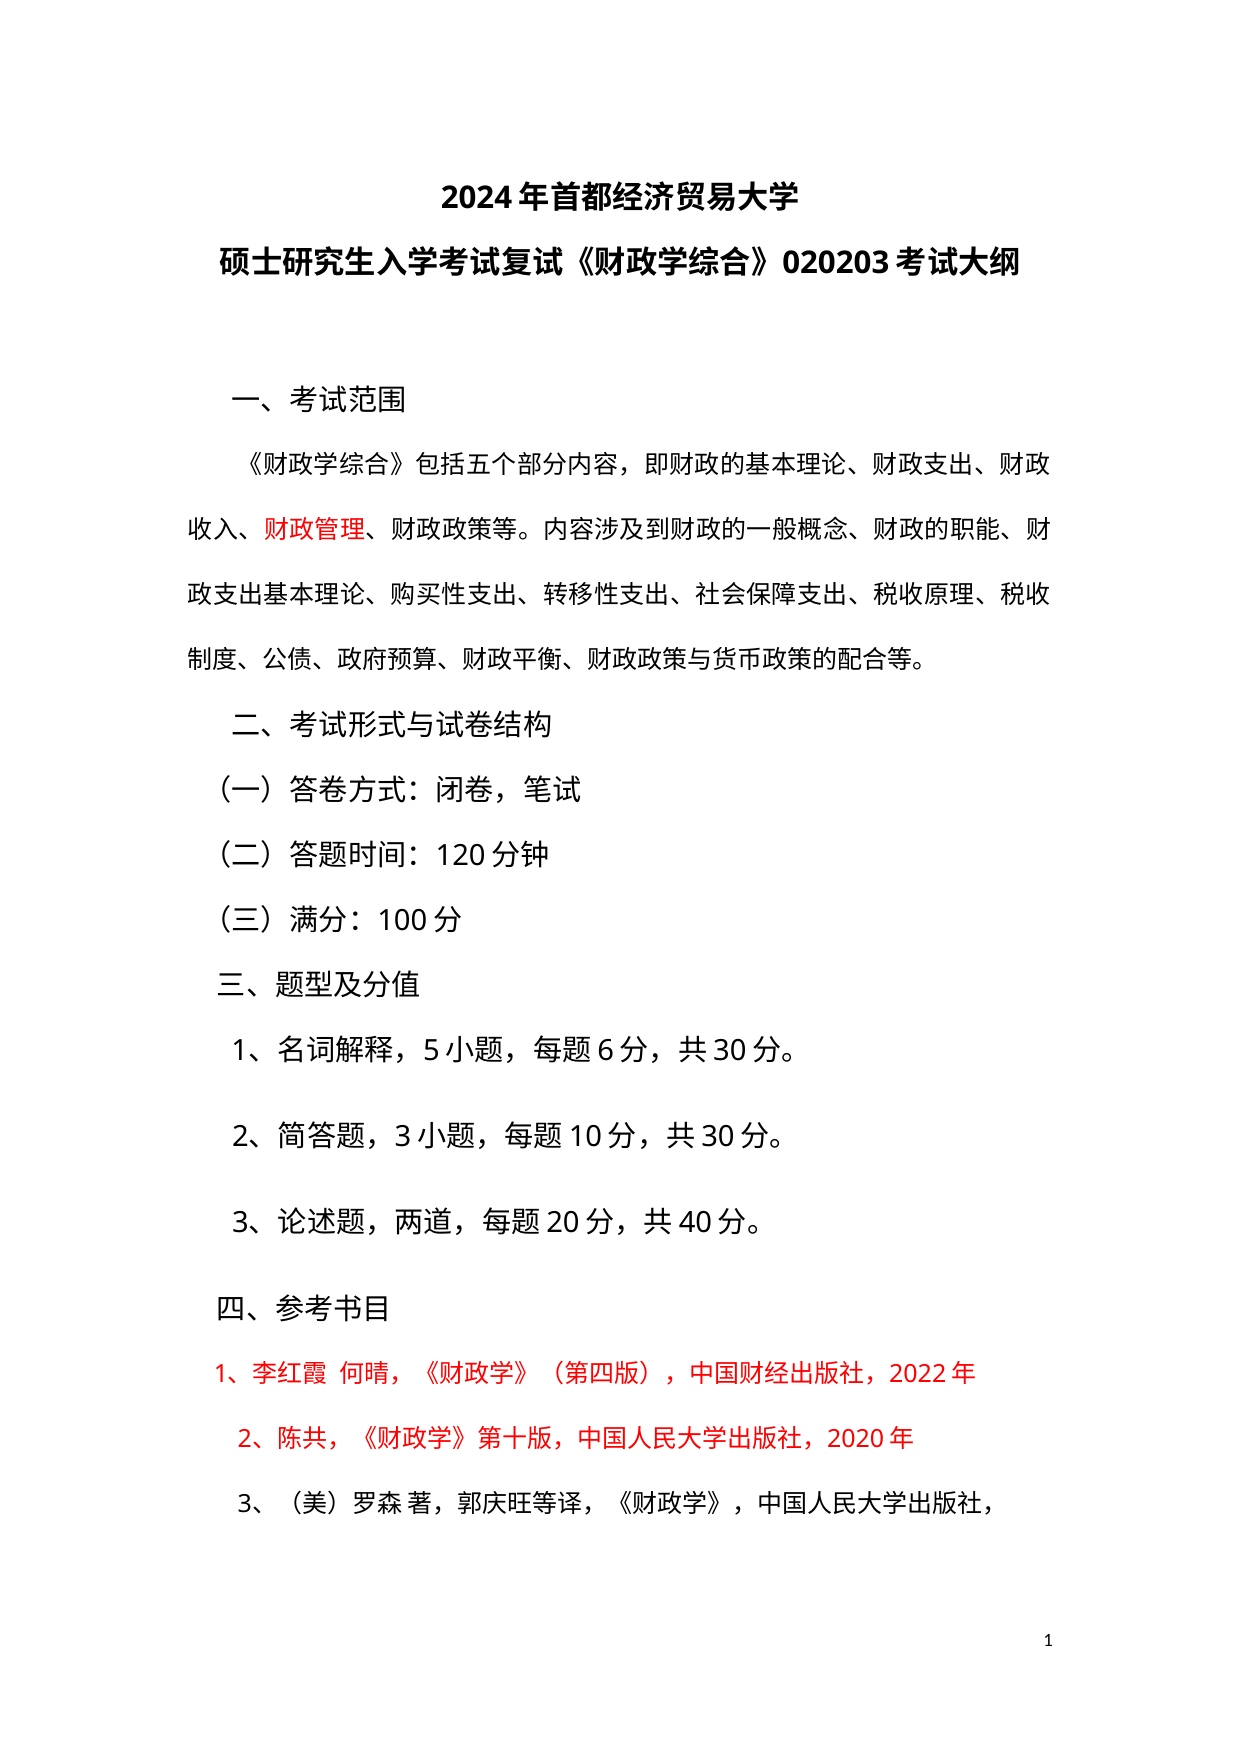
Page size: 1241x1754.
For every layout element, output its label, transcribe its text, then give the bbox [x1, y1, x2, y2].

text （三）满分：100分 [187, 885, 1053, 950]
text （二）答题时间：120分钟 [187, 820, 1053, 885]
text 四、参考书目 [187, 1274, 1053, 1339]
text 2、陈共，《财政学》第十版，中国人民大学出版社，2020年 [187, 1404, 1053, 1469]
text 3、论述题，两道，每题20分，共40分。 [187, 1188, 1053, 1253]
text 一、考试范围 [187, 365, 1053, 430]
text 二、考试形式与试卷结构 [187, 690, 1053, 755]
text 《财政学综合》包括五个部分内容，即财政的基本理论、财政支出、财政收入、财政管理、财政政策等。内容涉及到财政的一般概念、财政的职能、财政支出基本理论、购买性支出、转移性支出、社会保障支出、税收原理、税收制度、公债、政府预算、财政平衡、财政政策与货币政策的配合等。 [187, 430, 1053, 690]
text 硕士研究生入学考试复试《财政学综合》020203考试大纲 [187, 227, 1053, 292]
text 1、名词解释，5小题，每题6分，共30分。 [187, 1015, 1053, 1080]
text （一）答卷方式：闭卷，笔试 [187, 755, 1053, 820]
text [187, 1469, 1053, 1534]
text 2024年首都经济贸易大学 [187, 162, 1053, 227]
text 三、题型及分值 [187, 950, 1053, 1015]
text 1、李红霞 何晴，《财政学》（第四版），中国财经出版社，2022年 [187, 1339, 1053, 1404]
text 2、简答题，3小题，每题10分，共30分。 [187, 1102, 1053, 1167]
